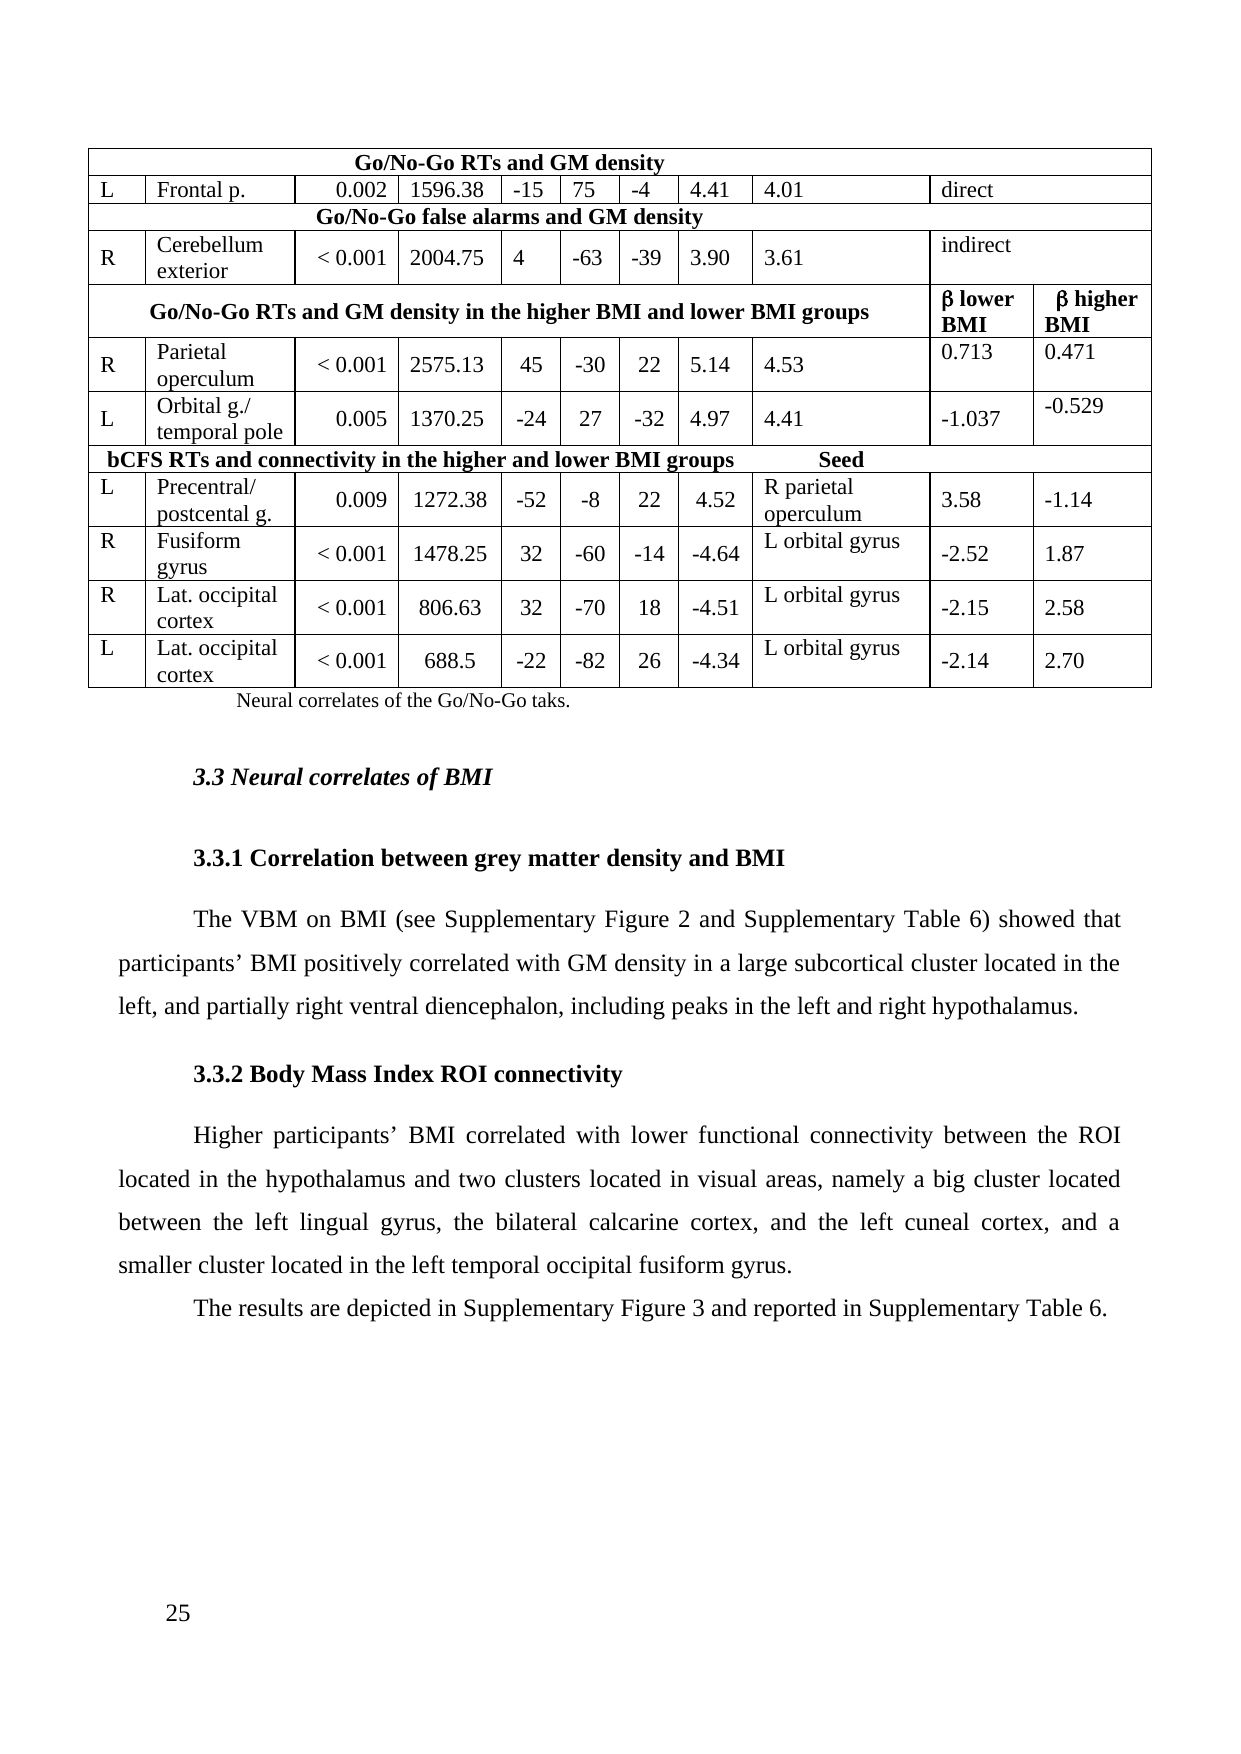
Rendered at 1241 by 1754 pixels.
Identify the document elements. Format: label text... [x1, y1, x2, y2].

table_cell Lat. occipital cortex [146, 635, 294, 687]
table_cell 4.41 [753, 392, 929, 445]
table_cell < 0.001 [296, 581, 398, 633]
table_cell 26 [620, 635, 678, 687]
table_cell L [89, 392, 145, 445]
table_cell -2.14 [931, 635, 1033, 687]
table_cell 32 [502, 527, 560, 580]
table_cell -14 [620, 527, 678, 580]
table_cell -15 [502, 176, 560, 202]
text Neural correlates of the Go/No-Go taks. [236, 688, 1004, 712]
table_cell 18 [620, 581, 678, 633]
table_cell Fusiform gyrus [146, 527, 294, 580]
table_cell 1596.38 [399, 176, 501, 202]
table_cell 22 [620, 338, 678, 391]
table_cell 0.009 [296, 473, 398, 526]
table_cell -1.14 [1034, 473, 1151, 526]
table_cell -0.529 [1034, 392, 1151, 445]
table_cell Go/No-Go false alarms and GM density [89, 204, 930, 230]
table_cell 4.52 [679, 473, 752, 526]
table_cell 806.63 [399, 581, 501, 633]
subtitle 3.3.2 Body Mass Index ROI connectivity [118, 1059, 1122, 1088]
table_cell 688.5 [399, 635, 501, 687]
table_cell indirect [931, 231, 1151, 283]
table_cell R parietal operculum [753, 473, 929, 526]
table_cell R [89, 231, 145, 283]
table_cell 2575.13 [399, 338, 501, 391]
table_cell 0.002 [296, 176, 398, 202]
table_cell -24 [502, 392, 560, 445]
table_cell [930, 204, 1151, 230]
table_cell 45 [502, 338, 560, 391]
table_cell 22 [620, 473, 678, 526]
table_cell -2.15 [931, 581, 1033, 633]
table_cell Go/No-Go RTs and GM density in the higher BMI and lower BMI groups [89, 285, 929, 337]
table_cell -22 [502, 635, 560, 687]
table_cell 1370.25 [399, 392, 501, 445]
table_cell 0.005 [296, 392, 398, 445]
table_cell Go/No-Go RTs and GM density [89, 149, 930, 175]
text The results are depicted in Supplementary Figure 3 and reported in Supplementary Table 6. [118, 1293, 1122, 1322]
text Higher participants’ BMI correlated with lower functional connectivity between the ROI located in the hypothalamus and two clusters located in visual areas, namely a big cluster located between the left lingual gyrus, the bilateral calcarine cortex, and the left cuneal cortex, and a smaller cluster located in the left temporal occipital fusiform gyrus. [118, 1121, 1122, 1279]
table_cell 0.471 [1034, 338, 1151, 391]
table_cell < 0.001 [296, 635, 398, 687]
table_cell direct [931, 176, 1151, 202]
table_cell -60 [561, 527, 619, 580]
table_cell L [89, 635, 145, 687]
table_cell 75 [561, 176, 619, 202]
table_cell 1478.25 [399, 527, 501, 580]
table_cell 3.58 [931, 473, 1033, 526]
table_cell -4.34 [679, 635, 752, 687]
table_cell 3.61 [753, 231, 929, 283]
text The VBM on BMI (see Supplementary Figure 2 and Supplementary Table 6) showed that participants’ BMI positively correlated with GM density in a large subcortical cluster located in the left, and partially right ventral diencephalon, including peaks in the left and right hypothalamus. [118, 904, 1122, 1019]
table_cell 32 [502, 581, 560, 633]
table_cell L orbital gyrus [753, 635, 929, 687]
table_cell -8 [561, 473, 619, 526]
table_cell higher BMI [1034, 285, 1151, 337]
table_cell Frontal p. [146, 176, 294, 202]
table_cell -30 [561, 338, 619, 391]
table_cell -1.037 [931, 392, 1033, 445]
table_cell L [89, 176, 145, 202]
table_cell [930, 149, 1151, 175]
table_cell -4 [620, 176, 678, 202]
table_cell -52 [502, 473, 560, 526]
table_cell R [89, 581, 145, 633]
table_cell R [89, 338, 145, 391]
table_cell -82 [561, 635, 619, 687]
table_cell R [89, 527, 145, 580]
table_cell [1033, 446, 1151, 472]
table_cell Orbital g./ temporal pole [146, 392, 294, 445]
table_cell 3.90 [679, 231, 752, 283]
table_cell 4.97 [679, 392, 752, 445]
table_cell -70 [561, 581, 619, 633]
table_cell 1272.38 [399, 473, 501, 526]
subtitle 3.3.1 Correlation between grey matter density and BMI [118, 843, 1122, 872]
table_cell 2004.75 [399, 231, 501, 283]
table_cell L orbital gyrus [753, 527, 929, 580]
table_cell 4.41 [679, 176, 752, 202]
table_cell Lat. occipital cortex [146, 581, 294, 633]
table_cell < 0.001 [296, 527, 398, 580]
table_cell 2.58 [1034, 581, 1151, 633]
table_cell 4 [502, 231, 560, 283]
table_cell 27 [561, 392, 619, 445]
subtitle 3.3 Neural correlates of BMI [118, 762, 1122, 791]
table_cell lower BMI [931, 285, 1033, 337]
table_cell 2.70 [1034, 635, 1151, 687]
table_cell -32 [620, 392, 678, 445]
table_cell Precentral/ postcental g. [146, 473, 294, 526]
table_cell L orbital gyrus [753, 581, 929, 633]
table_cell 1.87 [1034, 527, 1151, 580]
table_cell < 0.001 [296, 338, 398, 391]
table_cell -39 [620, 231, 678, 283]
table_cell Seed [753, 446, 930, 472]
table_cell 4.01 [753, 176, 929, 202]
table_cell Parietal operculum [146, 338, 294, 391]
table_cell L [89, 473, 145, 526]
table_cell 0.713 [931, 338, 1033, 391]
table_cell -4.51 [679, 581, 752, 633]
table_cell [930, 446, 1033, 472]
table_cell 4.53 [753, 338, 929, 391]
table_cell < 0.001 [296, 231, 398, 283]
table_cell -2.52 [931, 527, 1033, 580]
table_cell bCFS RTs and connectivity in the higher and lower BMI groups [89, 446, 753, 472]
table_cell Cerebellum exterior [146, 231, 294, 283]
table_cell 5.14 [679, 338, 752, 391]
table_cell -63 [561, 231, 619, 283]
table_cell -4.64 [679, 527, 752, 580]
